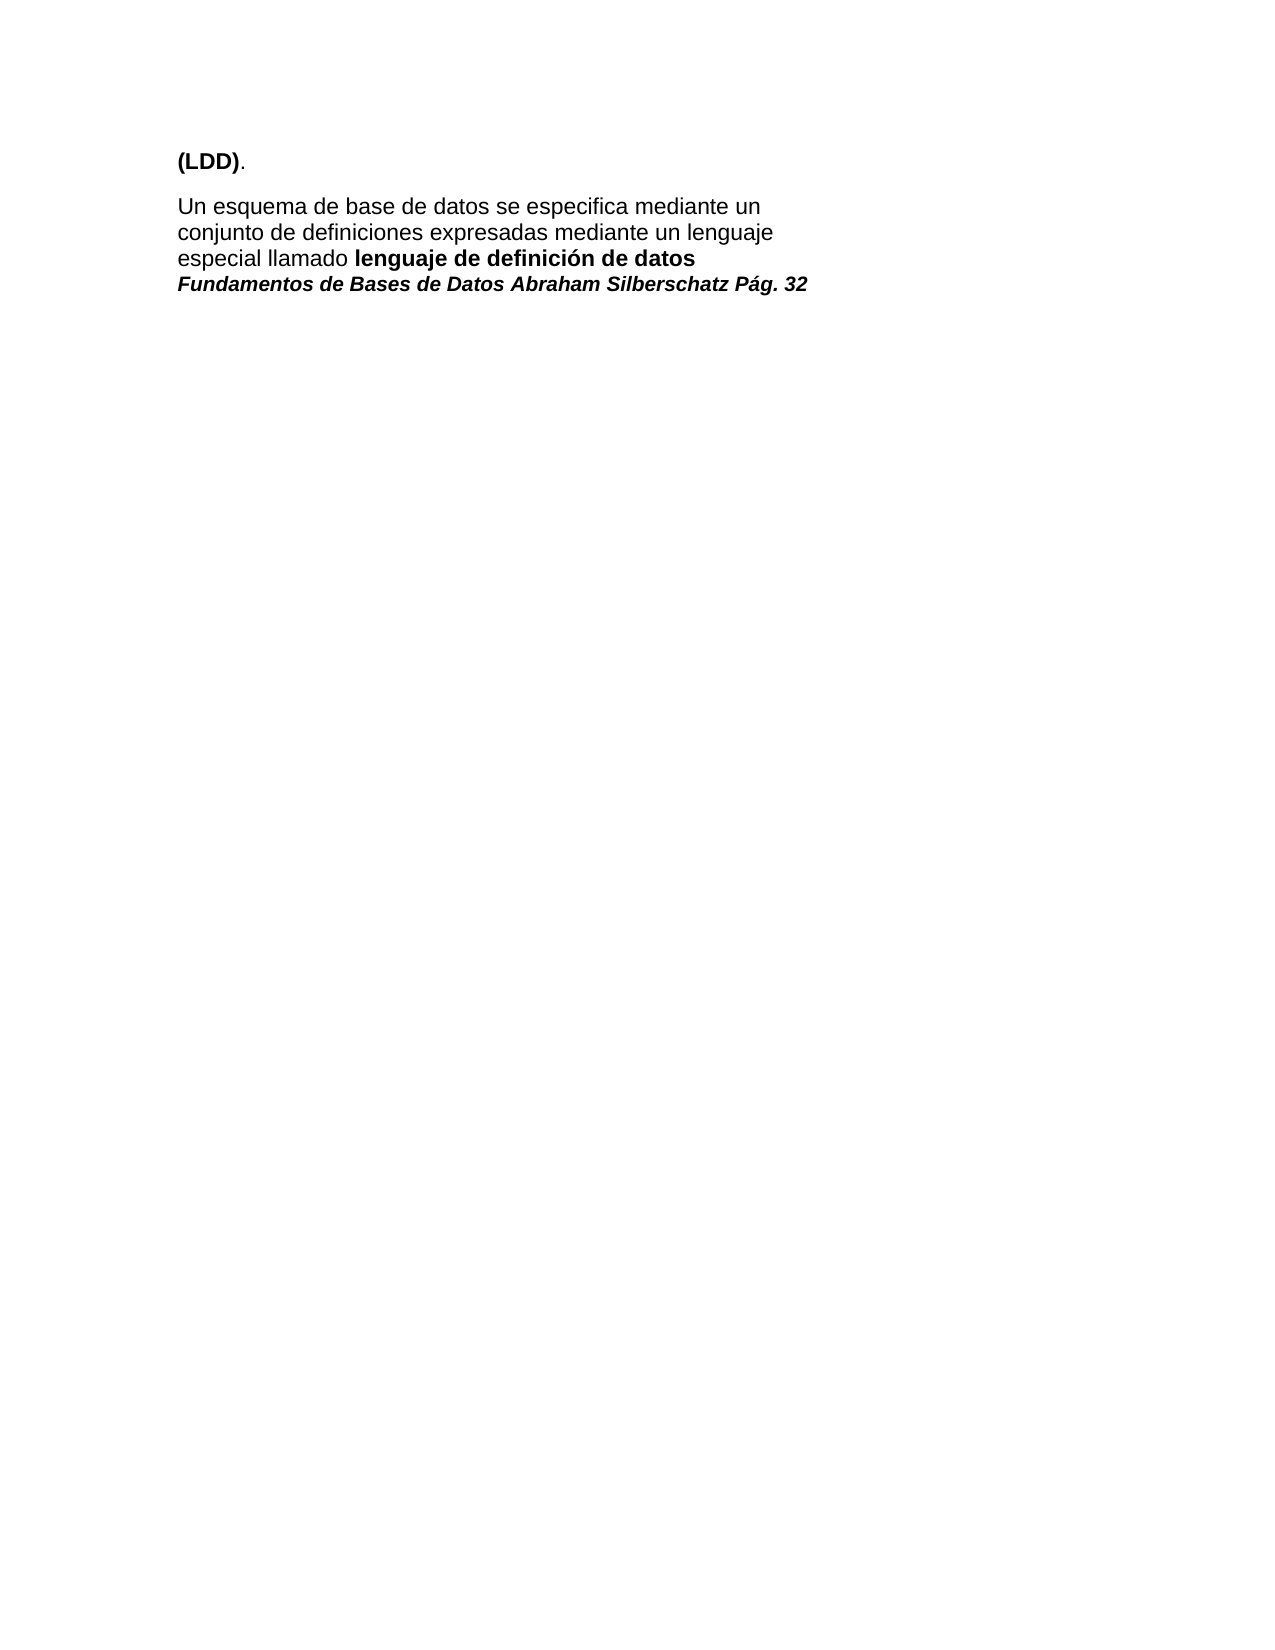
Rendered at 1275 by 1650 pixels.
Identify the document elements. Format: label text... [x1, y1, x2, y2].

text Un esquema de base de datos se especifica mediante un [177, 193, 1098, 219]
text Fundamentos de Bases de Datos Abraham Silberschatz Pág. 32 [177, 272, 1098, 296]
text especial llamado lenguaje de definición de datos [177, 245, 1098, 272]
text conjunto de definiciones expresadas mediante un lenguaje [177, 219, 1098, 245]
text (LDD). [177, 148, 1098, 174]
